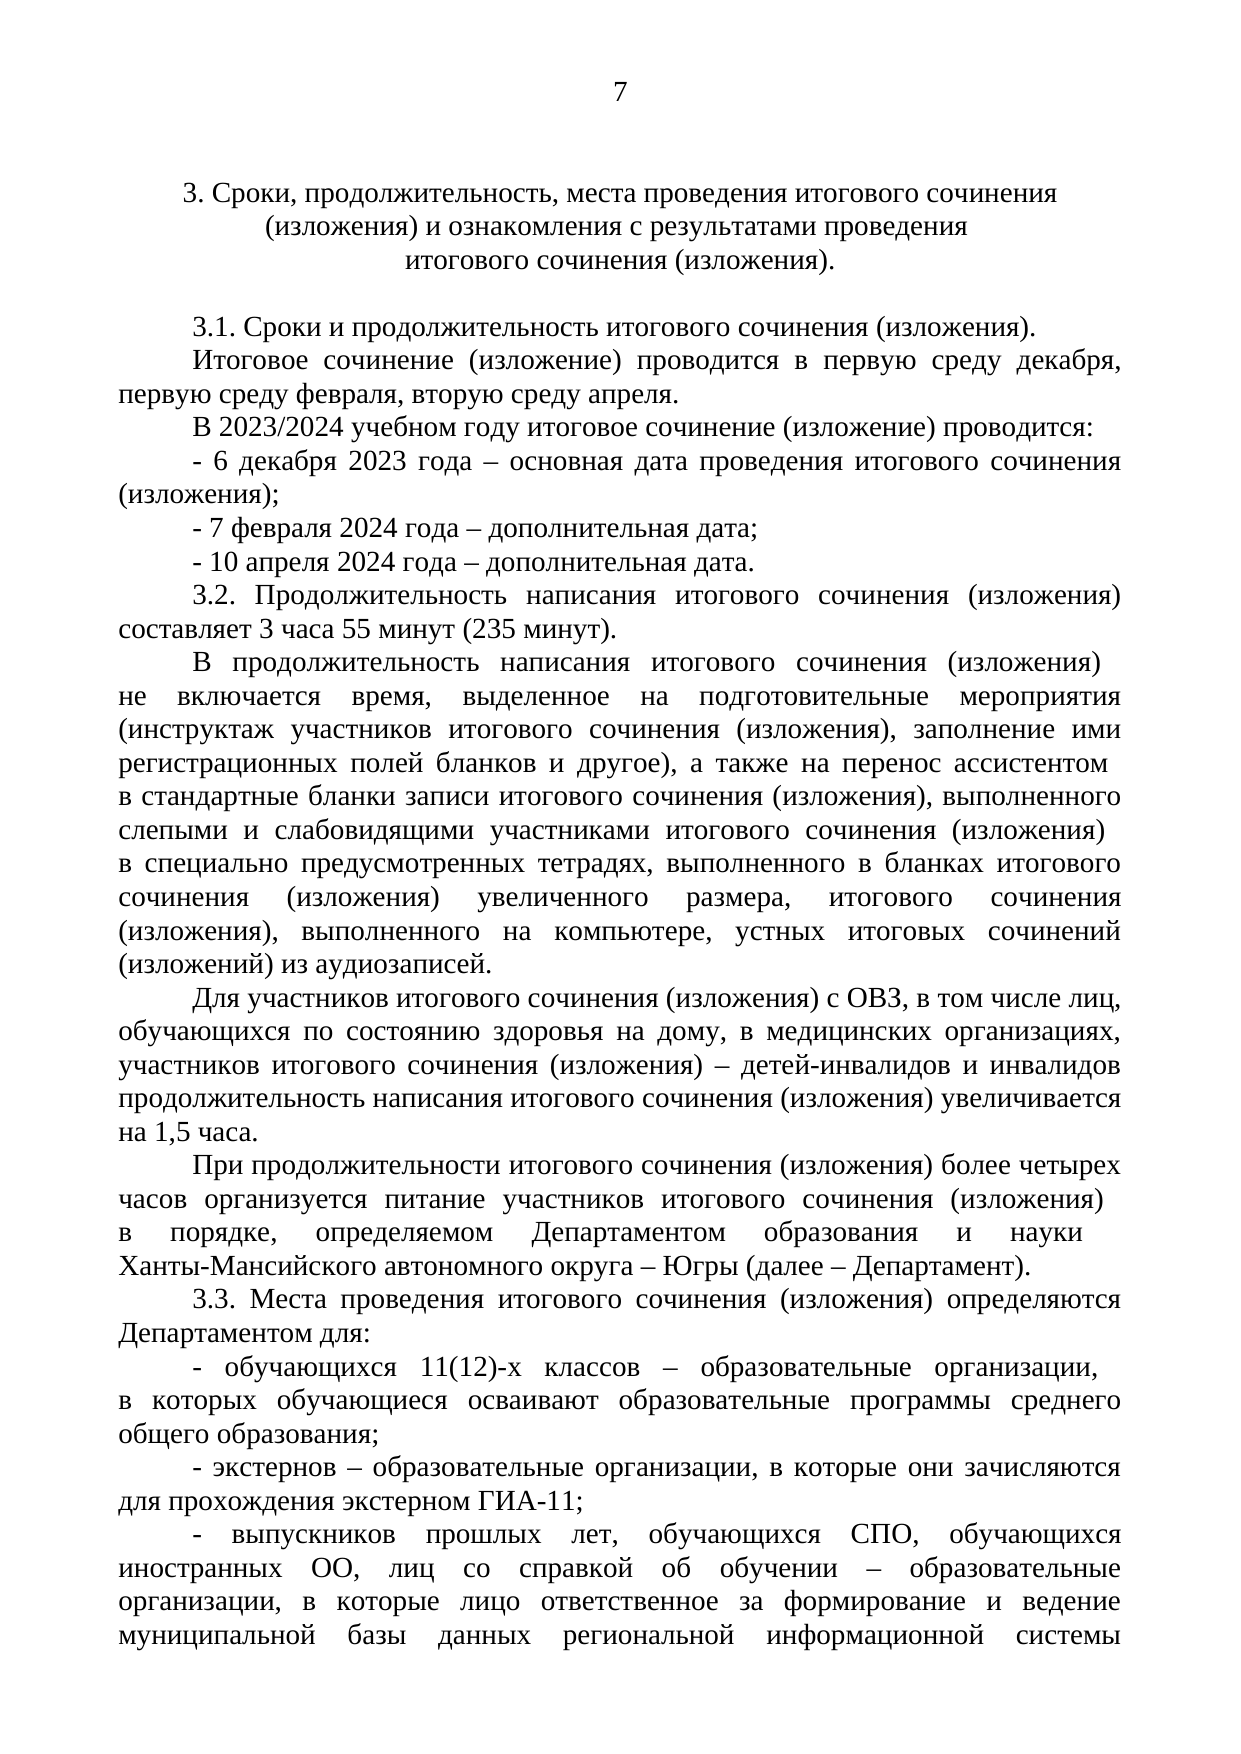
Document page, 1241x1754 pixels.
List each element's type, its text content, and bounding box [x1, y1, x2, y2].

text При продолжительности итогового сочинения (изложения) более четырех часов организуется питание участников итогового сочинения (изложения) в порядке, определяемом Департаментом образования и науки Ханты-Мансийского автономного округа – Югры (далее – Департамент). [118, 1147, 1122, 1282]
text Для участников итогового сочинения (изложения) с ОВЗ, в том числе лиц, обучающихся по состоянию здоровья на дому, в медицинских организациях, участников итогового сочинения (изложения) – детей-инвалидов и инвалидов продолжительность написания итогового сочинения (изложения) увеличивается на 1,5 часа. [118, 980, 1122, 1147]
text - экстернов – образовательные организации, в которые они зачисляются для прохождения экстерном ГИА-11; [118, 1449, 1122, 1516]
text Итоговое сочинение (изложение) проводится в первую среду декабря, первую среду февраля, вторую среду апреля. [118, 342, 1122, 409]
text - 6 декабря 2023 года – основная дата проведения итогового сочинения (изложения); [118, 443, 1122, 510]
text В продолжительность написания итогового сочинения (изложения) не включается время, выделенное на подготовительные мероприятия (инструктаж участников итогового сочинения (изложения), заполнение ими регистрационных полей бланков и другое), а также на перенос ассистентом в стандартные бланки записи итогового сочинения (изложения), выполненного слепыми и слабовидящими участниками итогового сочинения (изложения) в специально предусмотренных тетрадях, выполненного в бланках итогового сочинения (изложения) увеличенного размера, итогового сочинения (изложения), выполненного на компьютере, устных итоговых сочинений (изложений) из аудиозаписей. [118, 644, 1122, 980]
text 3.2. Продолжительность написания итогового сочинения (изложения) составляет 3 часа 55 минут (235 минут). [118, 577, 1122, 644]
text 3.3. Места проведения итогового сочинения (изложения) определяются Департаментом для: [118, 1282, 1122, 1349]
text В 2023/2024 учебном году итоговое сочинение (изложение) проводится: [118, 409, 1122, 443]
text - обучающихся 11(12)-х классов – образовательные организации, в которых обучающиеся осваивают образовательные программы среднего общего образования; [118, 1349, 1122, 1449]
text - 10 апреля 2024 года – дополнительная дата. [118, 544, 1122, 577]
text 3.1. Сроки и продолжительность итогового сочинения (изложения). [118, 309, 1122, 342]
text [118, 1516, 1122, 1651]
text 3. Сроки, продолжительность, места проведения итогового сочинения (изложения) и ознакомления с результатами проведения итогового сочинения (изложения). [118, 175, 1122, 275]
text - 7 февраля 2024 года – дополнительная дата; [118, 510, 1122, 544]
